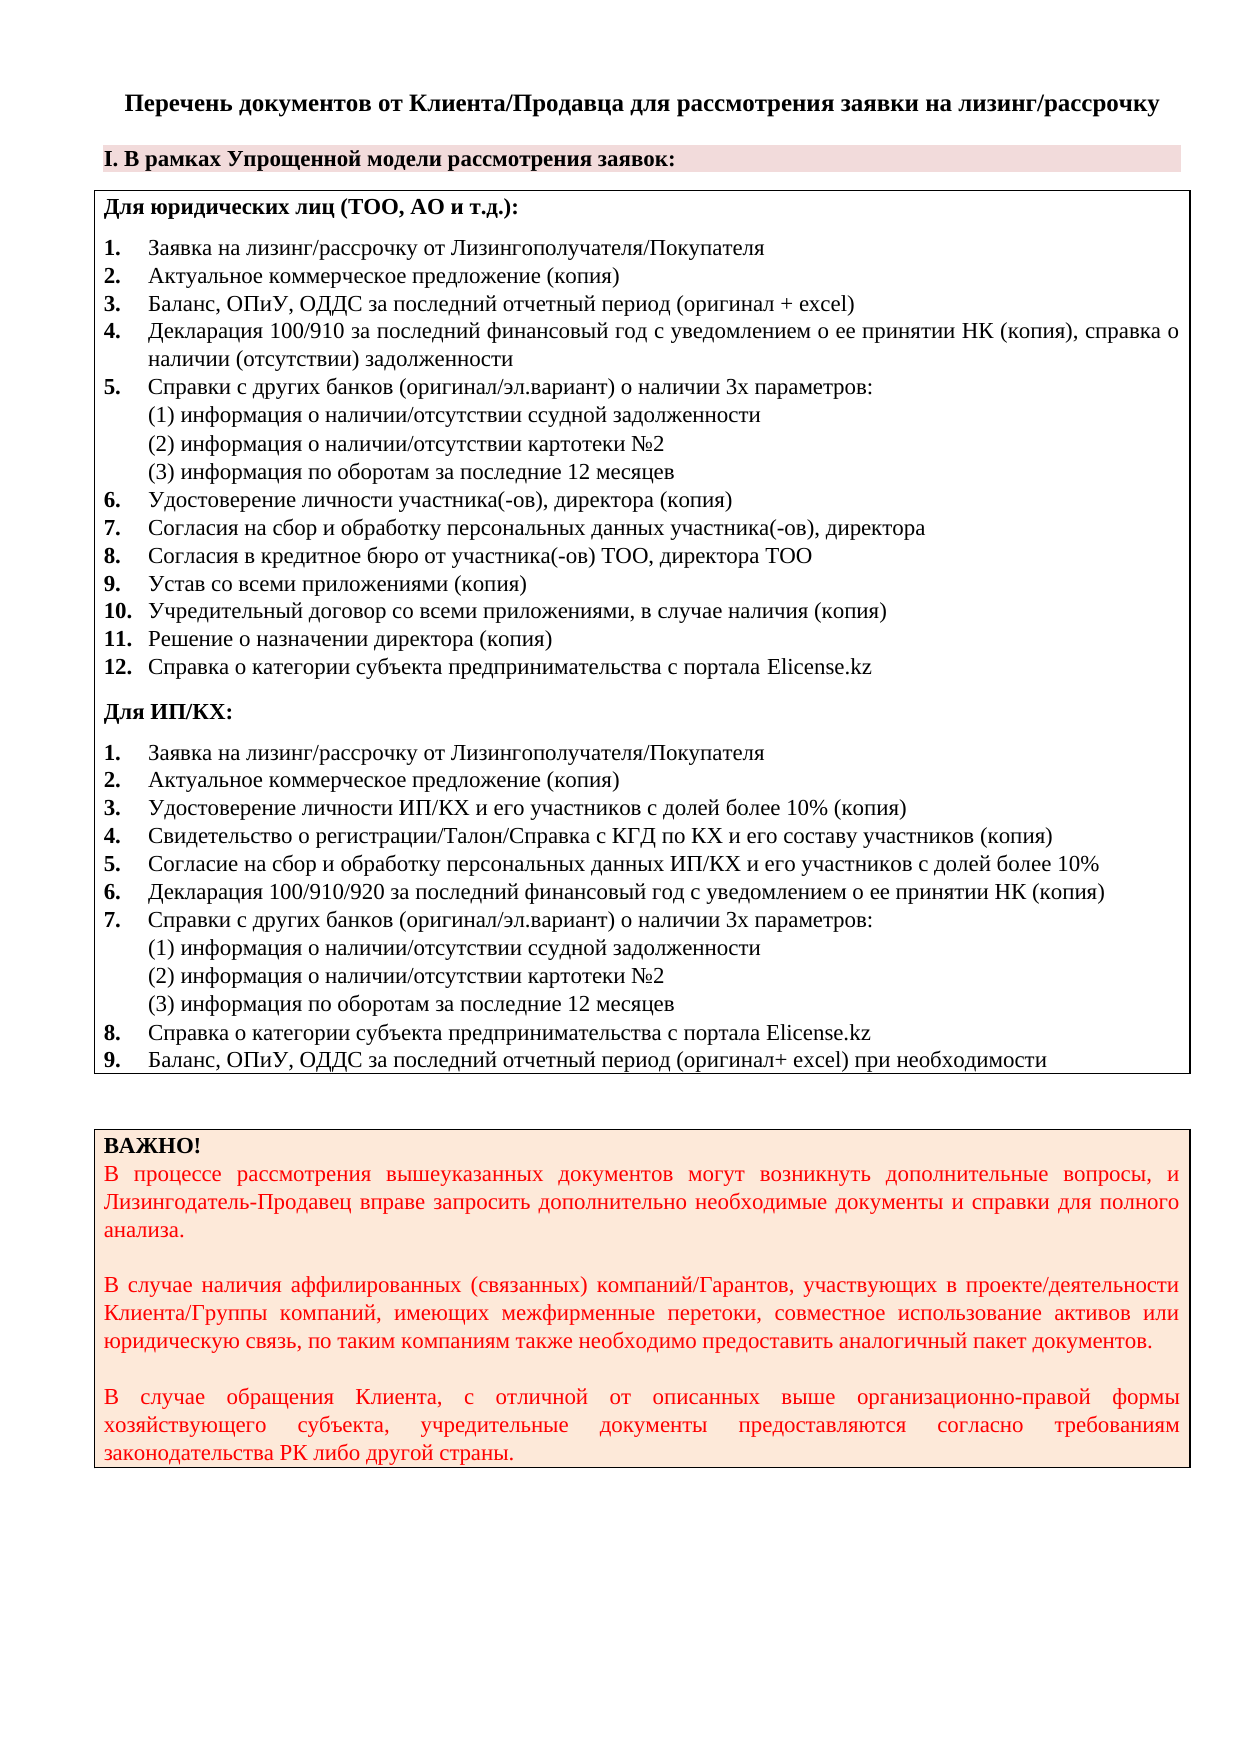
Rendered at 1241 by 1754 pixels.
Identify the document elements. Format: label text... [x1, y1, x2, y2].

list Удостоверение личности ИП/КХ и его участников с долей более 10% (копия) [95, 791, 1189, 819]
list Справки с других банков (оригинал/эл.вариант) о наличии 3х параметров: [95, 903, 1189, 931]
list Учредительный договор со всеми приложениями, в случае наличия (копия) [95, 594, 1189, 622]
list В процессе рассмотрения вышеуказанных документов могут возникнуть дополнительные вопросы, и Лизингодатель-Продавец вправе запросить дополнительно необходимые документы и справки для полного анализа. [95, 1157, 1189, 1241]
text (2) информация о наличии/отсутствии картотеки №2 [95, 426, 1189, 454]
text (3) информация по оборотам за последние 12 месяцев [95, 454, 1189, 483]
list Заявка на лизинг/рассрочку от Лизингополучателя/Покупателя [95, 735, 1189, 763]
list Согласия в кредитное бюро от участника(-ов) ТОО, директора ТОО [95, 538, 1189, 566]
text Перечень документов от Клиента/Продавца для рассмотрения заявки на лизинг/рассрочку [103, 88, 1181, 117]
list В случае наличия аффилированных (связанных) компаний/Гарантов, участвующих в проекте/деятельности Клиента/Группы компаний, имеющих межфирменные перетоки, совместное использование активов или юридическую связь, по таким компаниям также необходимо предоставить аналогичный пакет документов. [95, 1268, 1189, 1352]
list Справка о категории субъекта предпринимательства с портала Elicense.kz [95, 1015, 1189, 1043]
list Свидетельство о регистрации/Талон/Справка с КГД по КХ и его составу участников (копия) [95, 819, 1189, 847]
list Декларация 100/910 за последний финансовый год с уведомлением о ее принятии НК (копия), справка о наличии (отсутствии) задолженности [95, 314, 1189, 370]
list Справка о категории субъекта предпринимательства с портала Elicense.kz [95, 650, 1189, 680]
list Заявка на лизинг/рассрочку от Лизингополучателя/Покупателя [95, 231, 1189, 258]
list Актуальное коммерческое предложение (копия) [95, 763, 1189, 791]
list В случае обращения Клиента, с отличной от описанных выше организационно-правой формы хозяйствующего субъекта, учредительные документы предоставляются согласно требованиям законодательства РК либо другой страны. [95, 1380, 1189, 1467]
list Решение о назначении директора (копия) [95, 622, 1189, 650]
list Актуальное коммерческое предложение (копия) [95, 258, 1189, 286]
text (1) информация о наличии/отсутствии ссудной задолженности [95, 398, 1189, 426]
list Справки с других банков (оригинал/эл.вариант) о наличии 3х параметров: [95, 370, 1189, 398]
list Баланс, ОПиУ, ОДДС за последний отчетный период (оригинал+ excel) при необходимости [95, 1043, 1189, 1073]
text I. В рамках Упрощенной модели рассмотрения заявок: [103, 145, 1181, 172]
list Декларация 100/910/920 за последний финансовый год с уведомлением о ее принятии НК (копия) [95, 875, 1189, 903]
list ВАЖНО! [95, 1130, 1189, 1157]
list Согласия на сбор и обработку персональных данных участника(-ов), директора [95, 511, 1189, 538]
list Баланс, ОПиУ, ОДДС за последний отчетный период (оригинал + excel) [95, 286, 1189, 314]
text (3) информация по оборотам за последние 12 месяцев [95, 987, 1189, 1015]
list Устав со всеми приложениями (копия) [95, 566, 1189, 594]
text (1) информация о наличии/отсутствии ссудной задолженности [95, 931, 1189, 959]
list Согласие на сбор и обработку персональных данных ИП/КХ и его участников с долей более 10% [95, 847, 1189, 875]
list Удостоверение личности участника(-ов), директора (копия) [95, 483, 1189, 511]
text (2) информация о наличии/отсутствии картотеки №2 [95, 959, 1189, 987]
text Для ИП/КХ: [95, 695, 1189, 724]
text Для юридических лиц (ТОО, АО и т.д.): [95, 191, 1189, 219]
